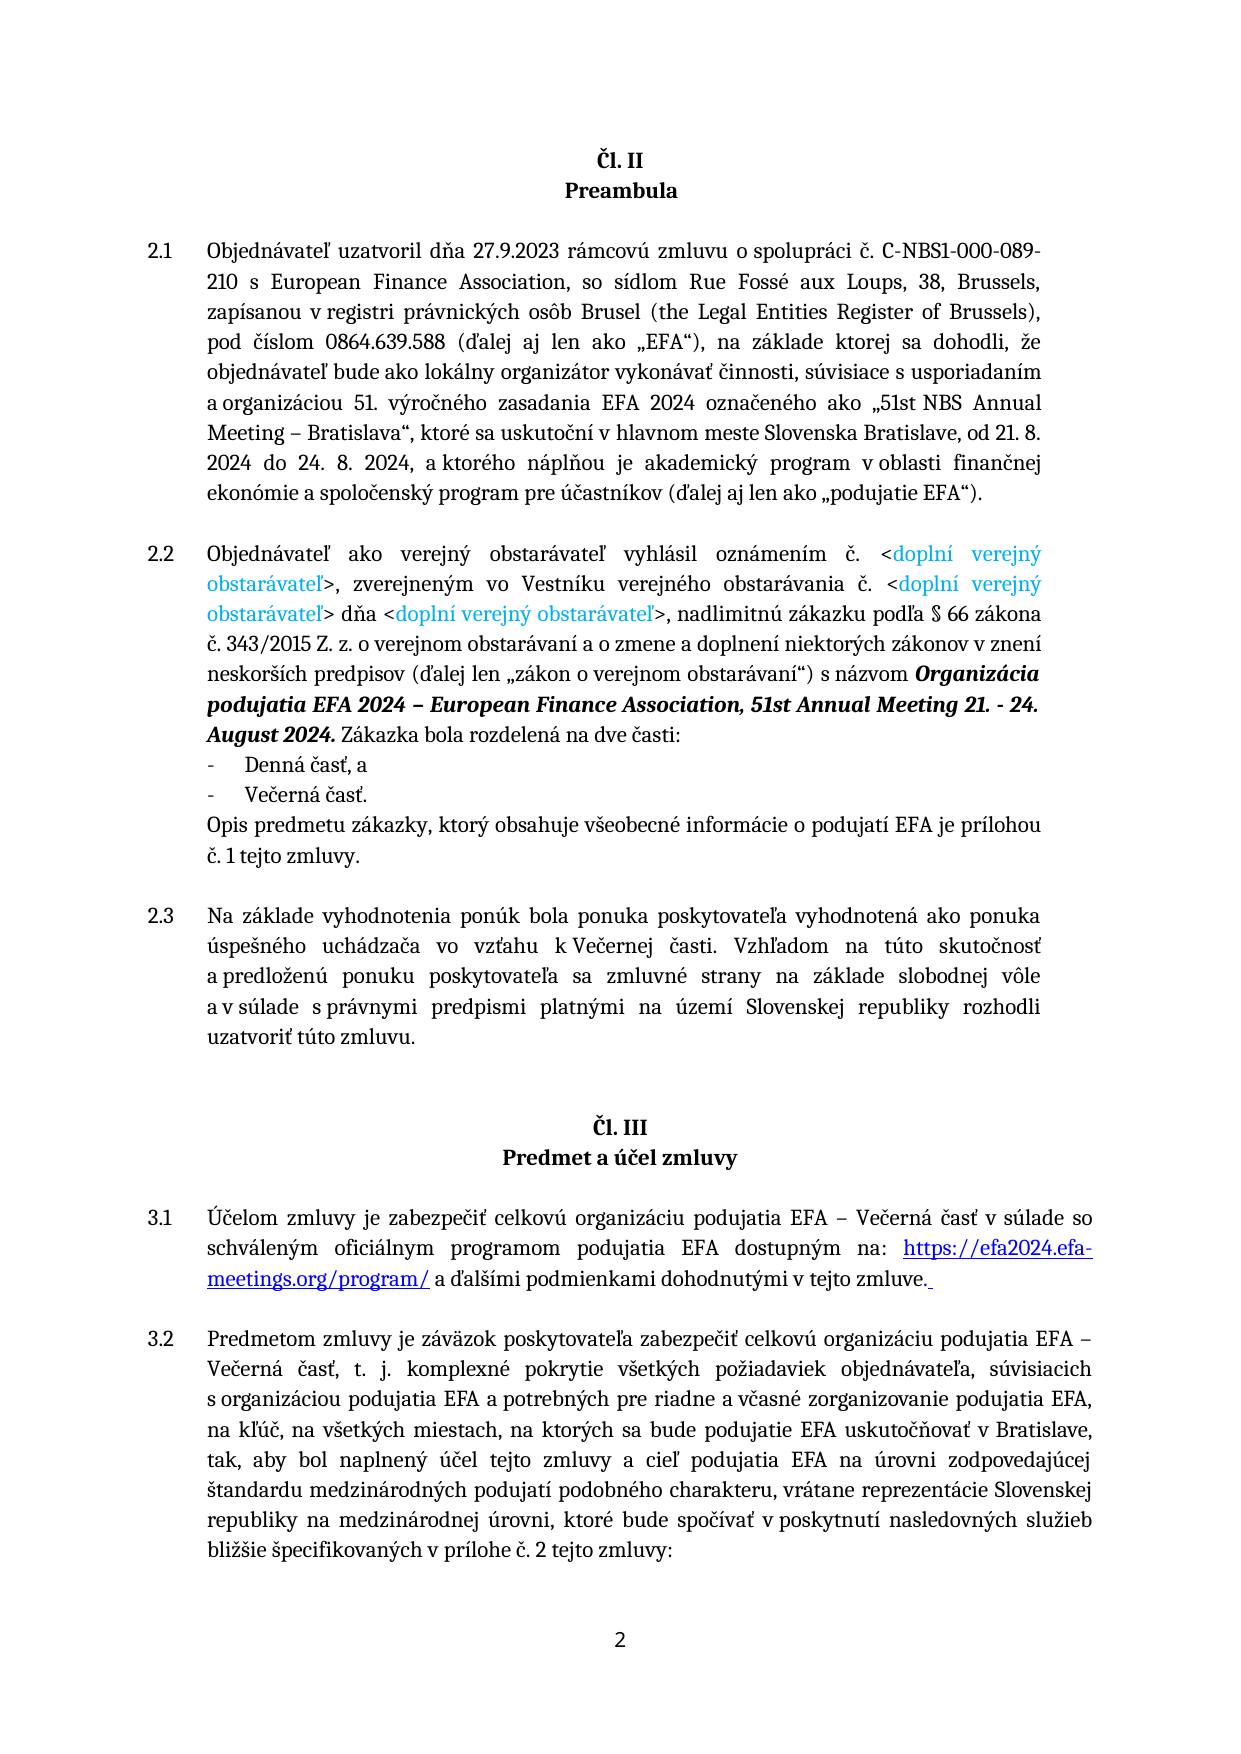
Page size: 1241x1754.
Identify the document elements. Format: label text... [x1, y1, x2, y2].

list Na základe vyhodnotenia ponúk bola ponuka poskytovateľa vyhodnotená ako ponuka úspešného uchádzača vo vzťahu k Večernej časti. Vzhľadom na túto skutočnosť a predloženú ponuku poskytovateľa sa zmluvné strany na základe slobodnej vôle a v súlade s právnymi predpismi platnými na území Slovenskej republiky rozhodli uzatvoriť túto zmluvu. [148, 903, 1042, 1050]
list Účelom zmluvy je zabezpečiť celkovú organizáciu podujatia EFA – Večerná časť v súlade so schváleným oficiálnym programom podujatia EFA dostupným na: https://efa2024.efa-meetings.org/program/ a ďalšími podmienkami dohodnutými v tejto zmluve. [148, 1205, 1092, 1292]
list Večerná časť. [207, 782, 1042, 808]
list Predmetom zmluvy je záväzok poskytovateľa zabezpečiť celkovú organizáciu podujatia EFA – Večerná časť, t. j. komplexné pokrytie všetkých požiadaviek objednávateľa, súvisiacich s organizáciou podujatia EFA a potrebných pre riadne a včasné zorganizovanie podujatia EFA, na kľúč, na všetkých miestach, na ktorých sa bude podujatie EFA uskutočňovať v Bratislave, tak, aby bol naplnený účel tejto zmluvy a cieľ podujatia EFA na úrovni zodpovedajúcej štandardu medzinárodných podujatí podobného charakteru, vrátane reprezentácie Slovenskej republiky na medzinárodnej úrovni, ktoré bude spočívať v poskytnutí nasledovných služieb bližšie špecifikovaných v prílohe č. 2 tejto zmluvy: [148, 1326, 1092, 1564]
list Objednávateľ ako verejný obstarávateľ vyhlásil oznámením č. <doplní verejný obstarávateľ>, zverejneným vo Vestníku verejného obstarávania č. <doplní verejný obstarávateľ> dňa <doplní verejný obstarávateľ>, nadlimitnú zákazku podľa § 66 zákona č. 343/2015 Z. z. o verejnom obstarávaní a o zmene a doplnení niektorých zákonov v znení neskorších predpisov (ďalej len „zákon o verejnom obstarávaní“) s názvom Organizácia podujatia EFA 2024 – European Finance Association, 51st Annual Meeting 21. - 24. August 2024. Zákazka bola rozdelená na dve časti: [148, 540, 1042, 748]
text Predmet a účel zmluvy [148, 1144, 1092, 1171]
text Opis predmetu zákazky, ktorý obsahuje všeobecné informácie o podujatí EFA je prílohou č. 1 tejto zmluvy. [207, 812, 1042, 869]
text Čl. II [148, 148, 1092, 174]
text Preambula [148, 178, 1095, 204]
list Denná časť, a [207, 752, 1042, 778]
text Čl. III [148, 1114, 1092, 1141]
list Objednávateľ uzatvoril dňa 27.9.2023 rámcovú zmluvu o spolupráci č. C-NBS1-000-089-210 s European Finance Association, so sídlom Rue Fossé aux Loups, 38, Brussels, zapísanou v registri právnických osôb Brusel (the Legal Entities Register of Brussels), pod číslom 0864.639.588 (ďalej aj len ako „EFA“), na základe ktorej sa dohodli, že objednávateľ bude ako lokálny organizátor vykonávať činnosti, súvisiace s usporiadaním a organizáciou 51. výročného zasadania EFA 2024 označeného ako „51st NBS Annual Meeting – Bratislava“, ktoré sa uskutoční v hlavnom meste Slovenska Bratislave, od 21. 8. 2024 do 24. 8. 2024, a ktorého náplňou je akademický program v oblasti finančnej ekonómie a spoločenský program pre účastníkov (ďalej aj len ako „podujatie EFA“). [148, 238, 1042, 506]
